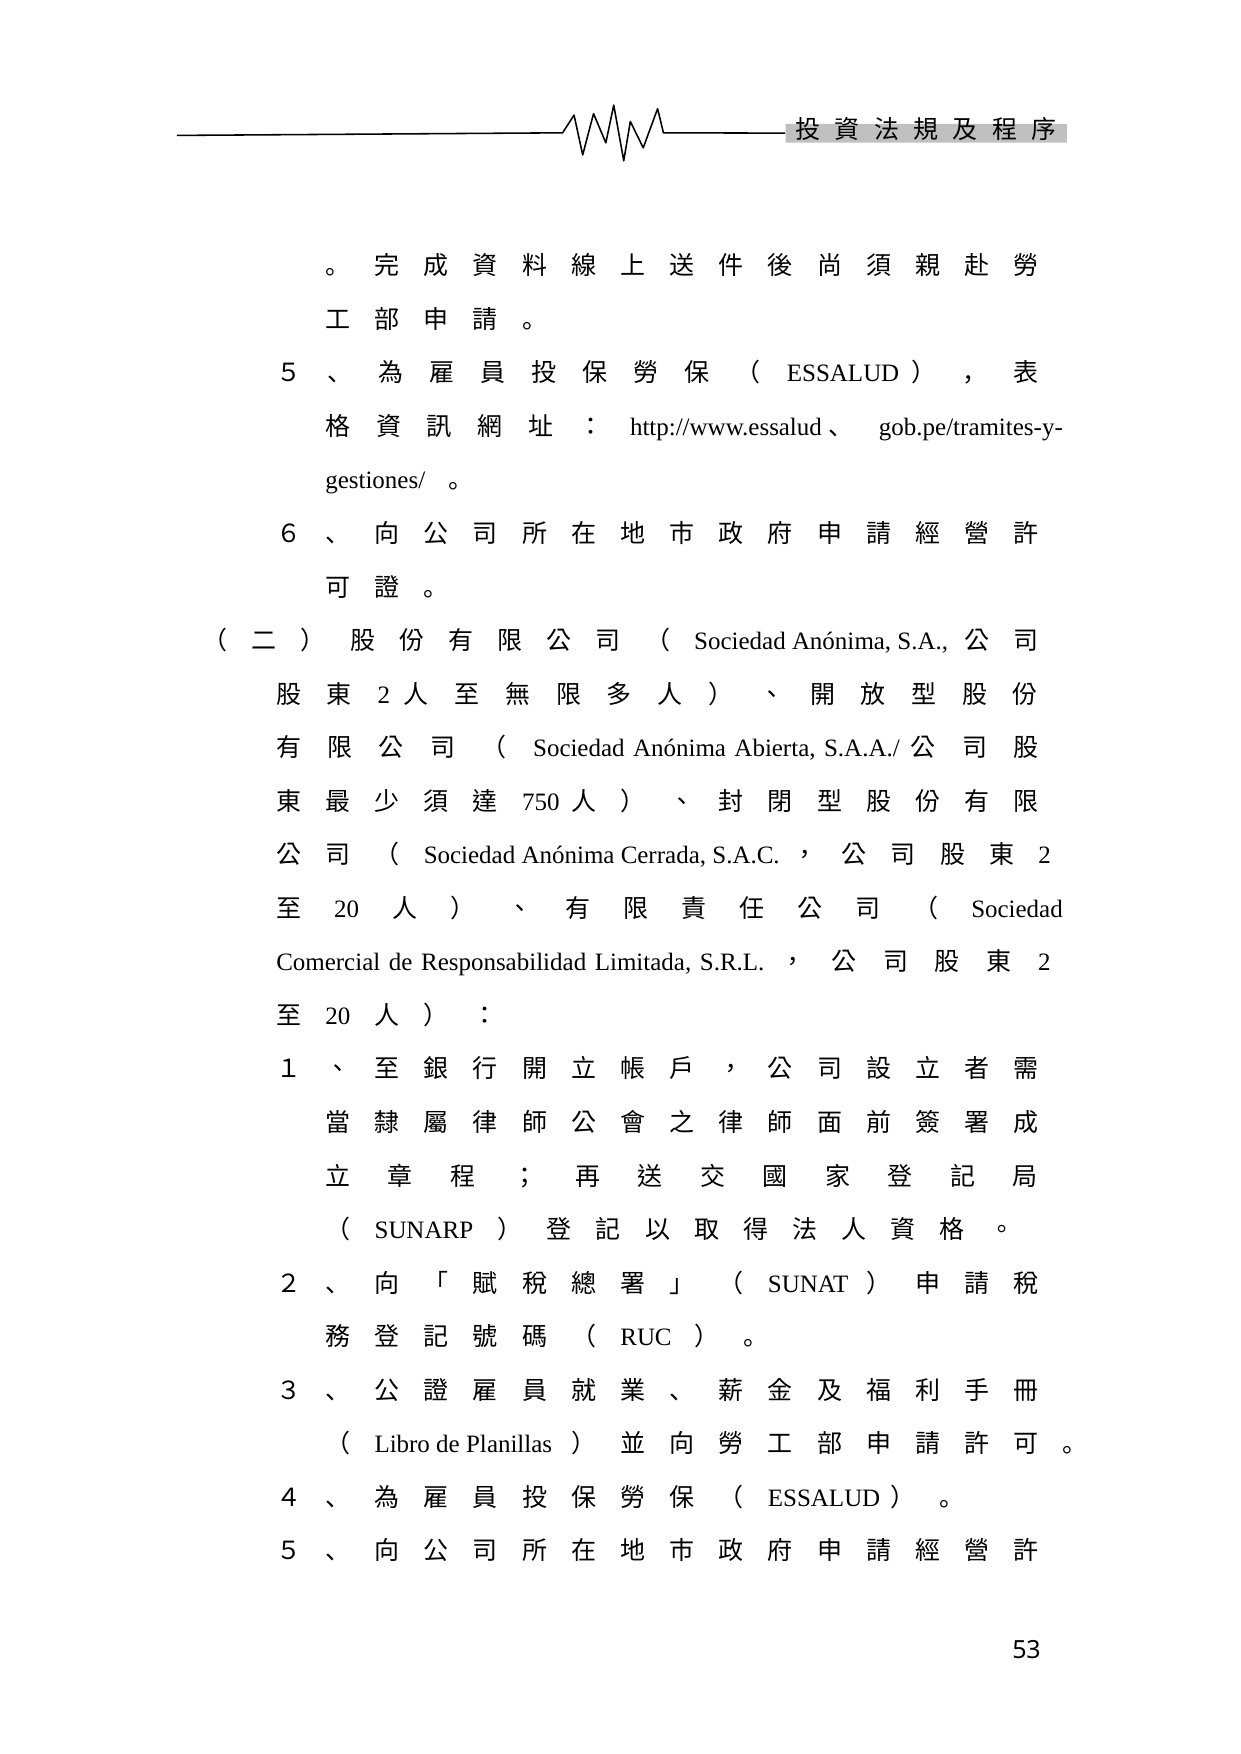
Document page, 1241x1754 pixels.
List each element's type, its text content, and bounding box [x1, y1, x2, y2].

text ３、公證雇員就業、薪金及福利手冊（Libro de Planillas）並向勞工部申請許可。 [276, 1362, 1063, 1469]
text （二）股份有限公司（Sociedad Anónima, S.A., 公司股東2人至無限多人）、開放型股份有限公司（Sociedad Anónima Abierta, S.A.A./公司股東最少須達750人）、封閉型股份有限公司（Sociedad Anónima Cerrada, S.A.C.，公司股東2至20人）、有限責任公司（Sociedad Comercial de Responsabilidad Limitada, S.R.L.，公司股東2至20人）： [202, 612, 1063, 1040]
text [276, 237, 1063, 344]
text ４、為雇員投保勞保（ESSALUD）。 [276, 1469, 1063, 1522]
text １、至銀行開立帳戶，公司設立者需當隸屬律師公會之律師面前簽署成立章程；再送交國家登記局（SUNARP）登記以取得法人資格。 [276, 1040, 1063, 1254]
text ５、向公司所在地市政府申請經營許可證。 [276, 1522, 1063, 1576]
text ２、向「賦稅總署」（SUNAT）申請稅務登記號碼（RUC）。 [276, 1254, 1063, 1362]
text ５、為雇員投保勞保（ESSALUD），表格資訊網址：http://www.essalud、gob.pe/tramites-y-gestiones/。 [276, 344, 1063, 505]
text ６、向公司所在地市政府申請經營許可證。 [276, 505, 1063, 612]
